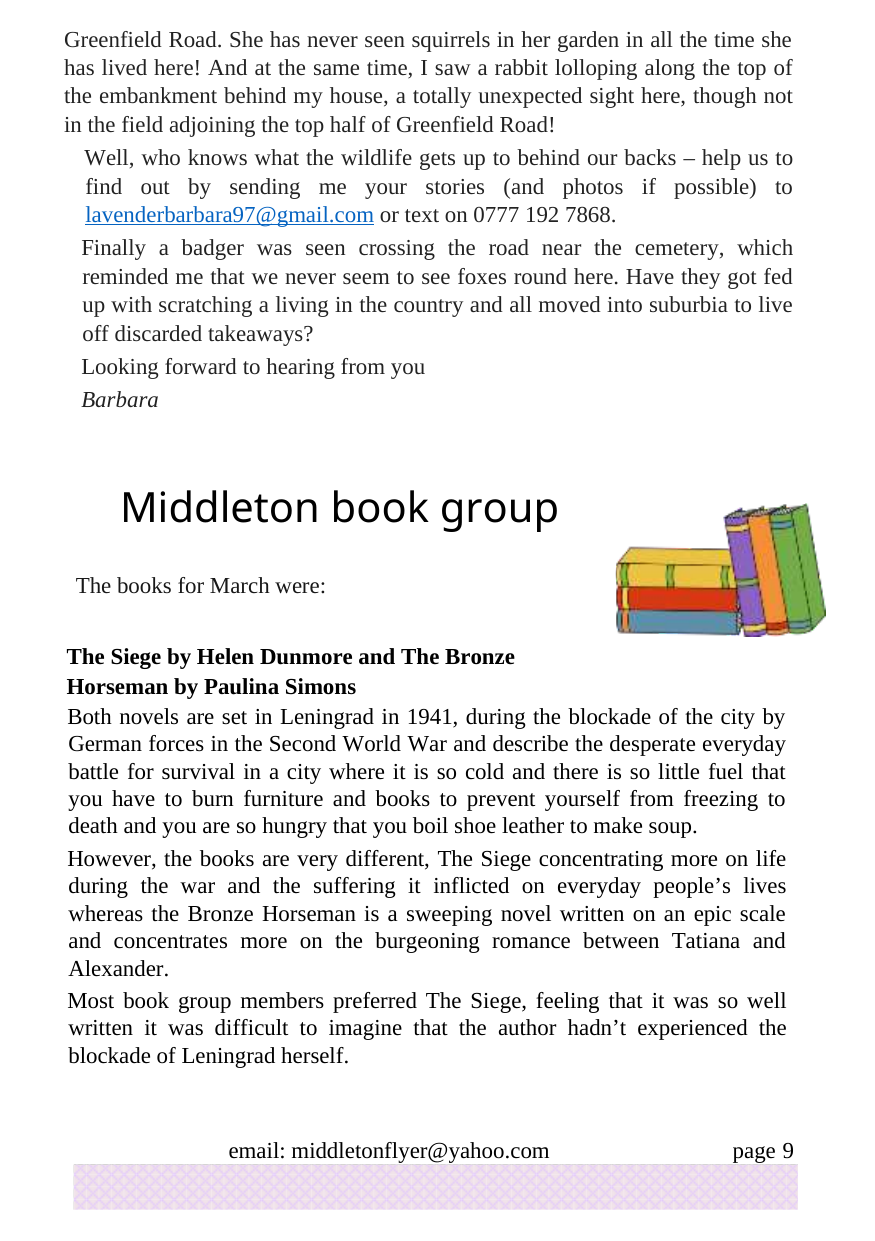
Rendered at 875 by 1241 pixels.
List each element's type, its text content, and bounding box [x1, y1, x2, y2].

text Looking forward to hearing from you [81, 353, 794, 379]
text Finally a badger was seen crossing the road near the cemetery, which reminded me that we never seem to see foxes round here. Have they got fed up with scratching a living in the country and all moved into suburbia to live off discarded takeaways? [81, 234, 794, 346]
text Both novels are set in Leningrad in 1941, during the blockade of the city by German forces in the Second World War and describe the desperate everyday battle for survival in a city where it is so cold and there is so little fuel that you have to burn furniture and books to prevent yourself from freezing to death and you are so hungry that you boil shoe leather to make soup. [67, 703, 787, 839]
text Well, who knows what the wildlife gets up to behind our backs – help us to find out by sending me your stories (and photos if possible) to lavenderbarbara97@gmail.com or text on 0777 192 7868. [84, 144, 794, 227]
text The Siege by Helen Dunmore and The Bronze [66, 643, 824, 669]
text However, the books are very different, The Siege concentrating more on life during the war and the suffering it inflicted on everyday people’s lives whereas the Bronze Horseman is a sweeping novel written on an epic scale and concentrates more on the burgeoning romance between Tatiana and Alexander. [67, 845, 787, 981]
picture [73, 1164, 798, 1210]
subtitle Middleton book group [82, 478, 764, 535]
text The books for March were: [76, 572, 615, 598]
text Barbara [81, 386, 824, 412]
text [64, 26, 794, 137]
picture [615, 503, 826, 637]
text Most book group members preferred The Siege, feeling that it was so well written it was difficult to imagine that the author hadn’t experienced the blockade of Leningrad herself. [67, 987, 788, 1068]
text Horseman by Paulina Simons [66, 673, 762, 699]
